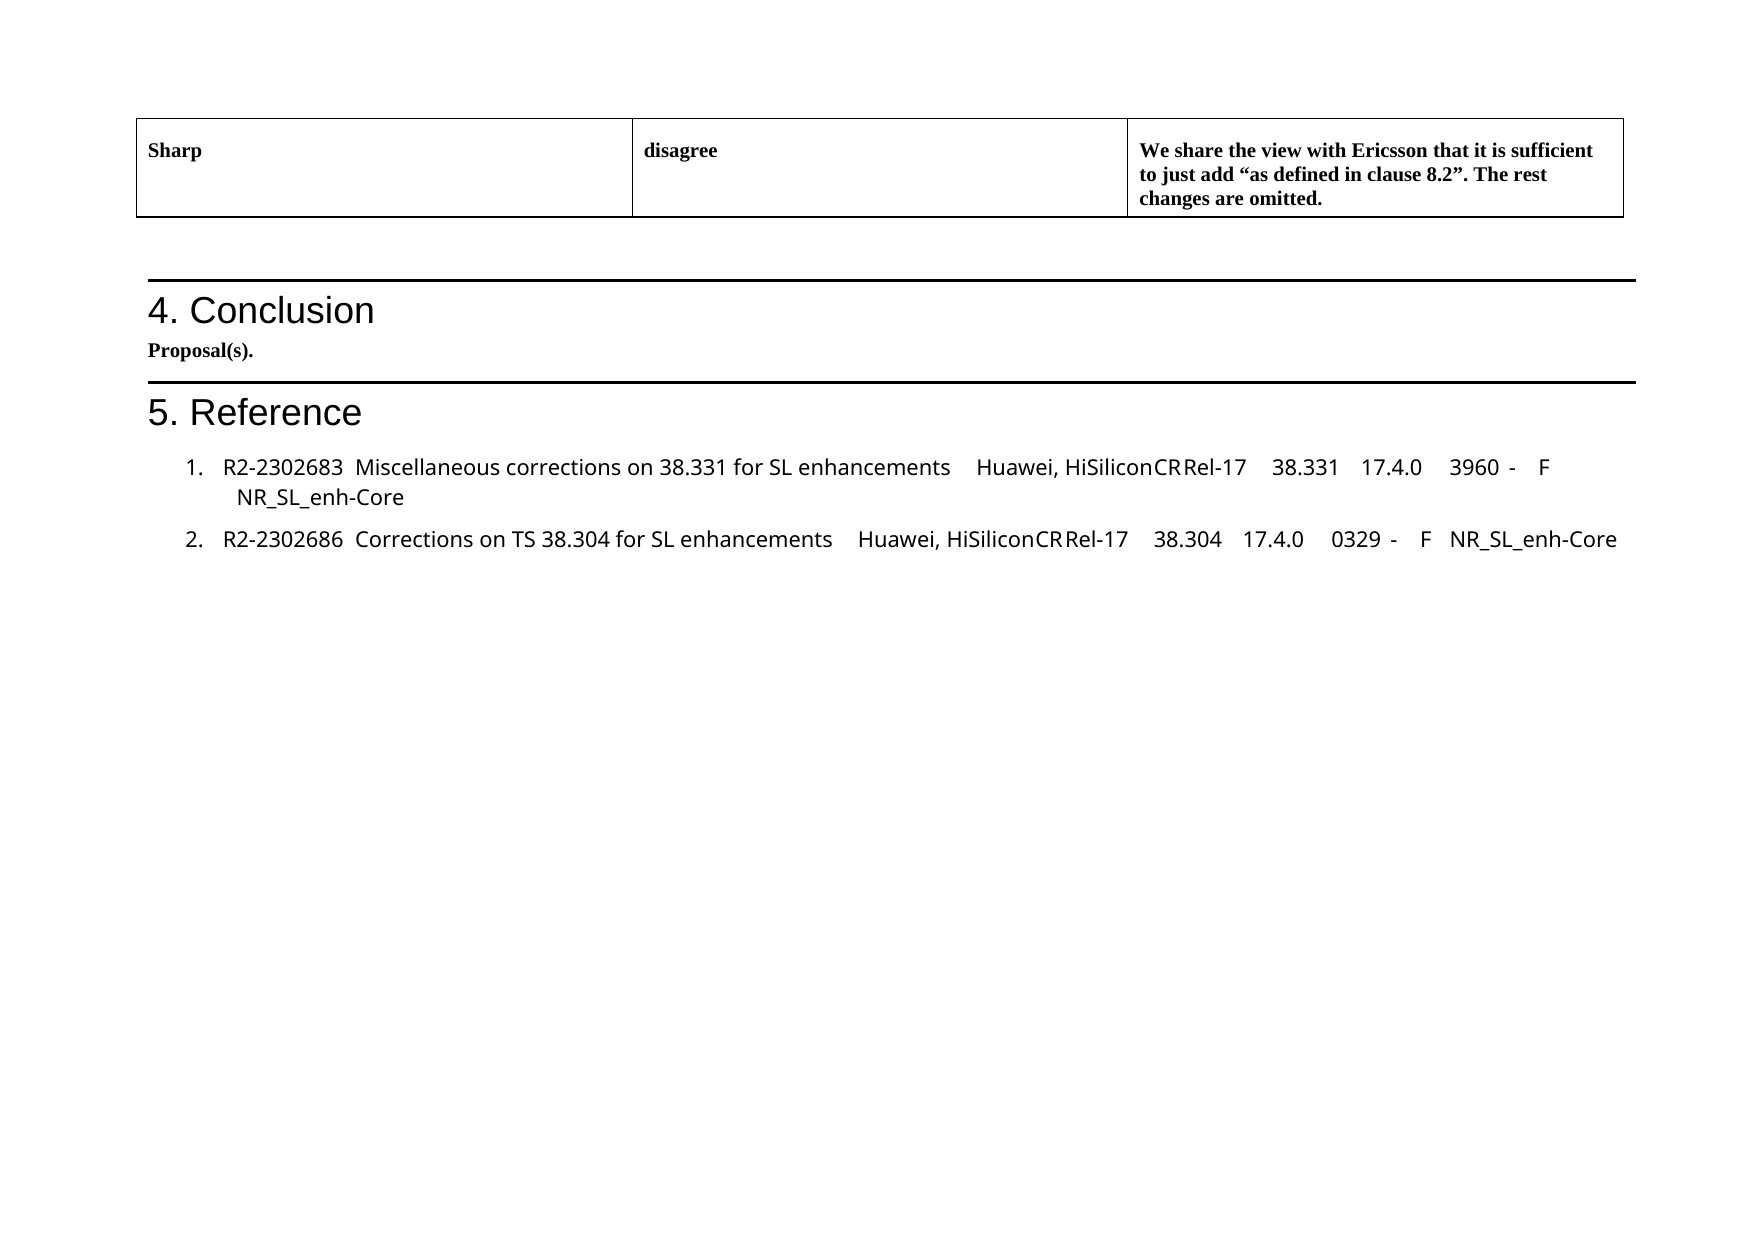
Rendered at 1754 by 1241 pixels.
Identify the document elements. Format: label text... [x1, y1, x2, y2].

list R2-2302683 Miscellaneous corrections on 38.331 for SL enhancements Huawei, HiSilicon CR Rel-17 38.331 17.4.0 3960 - F NR_SL_enh-Core [185, 452, 1636, 512]
text Proposal(s). [148, 338, 1636, 362]
table_cell Sharp [137, 119, 632, 216]
table_cell disagree [633, 119, 1127, 216]
list R2-2302686 Corrections on TS 38.304 for SL enhancements Huawei, HiSilicon CR Rel-17 38.304 17.4.0 0329 - F NR_SL_enh-Core [185, 524, 1636, 554]
subtitle 4. Conclusion [148, 282, 1636, 331]
subtitle 5. Reference [148, 384, 1636, 433]
table_cell We share the view with Ericsson that it is sufficient to just add “as defined in clause 8.2”. The rest changes are omitted. [1128, 119, 1623, 216]
